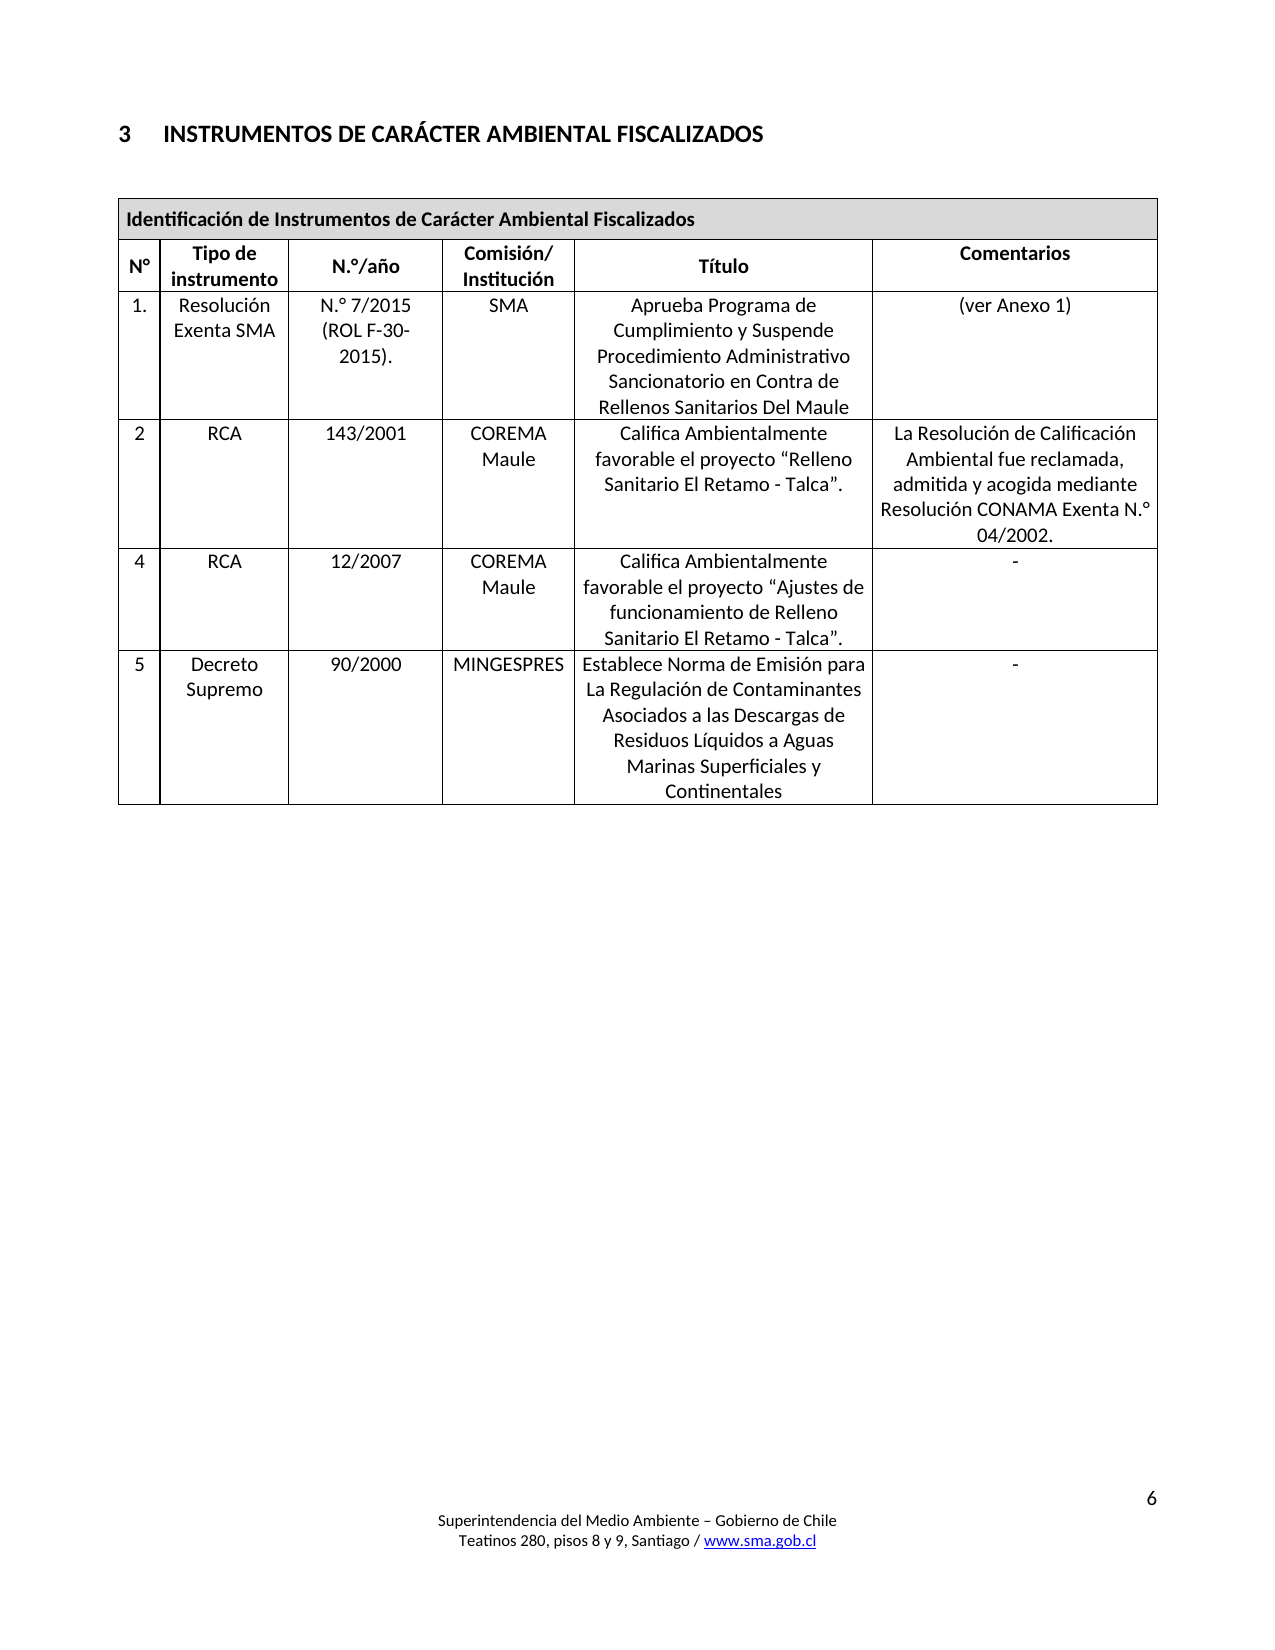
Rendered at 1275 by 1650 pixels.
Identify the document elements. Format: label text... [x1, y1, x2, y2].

table_cell 12/2007 [289, 549, 442, 650]
table_cell 2 [119, 420, 159, 547]
table_cell SMA [443, 292, 574, 419]
table_cell Aprueba Programa de Cumplimiento y Suspende Procedimiento Administrativo Sancionatorio en Contra de Rellenos Sanitarios Del Maule [575, 292, 872, 419]
table_header Identificación de Instrumentos de Carácter Ambiental Fiscalizados [119, 199, 1157, 239]
table_cell Título [575, 240, 872, 291]
table_cell Resolución Exenta SMA [161, 292, 288, 419]
table_cell Comentarios [873, 240, 1157, 291]
table_cell Comisión/ Institución [443, 240, 574, 291]
table_cell MINGESPRES [443, 651, 574, 804]
subtitle INSTRUMENTOS DE CARÁCTER AMBIENTAL FISCALIZADOS [118, 118, 1157, 149]
table_cell (ver Anexo 1) [873, 292, 1157, 419]
table_cell Tipo de instrumento [161, 240, 288, 291]
table_cell Califica Ambientalmente favorable el proyecto “Ajustes de funcionamiento de Relleno Sanitario El Retamo - Talca”. [575, 549, 872, 650]
table_cell 4 [119, 549, 159, 650]
table_cell N.°/año [289, 240, 442, 291]
table_cell N° [119, 240, 159, 291]
table_cell 143/2001 [289, 420, 442, 547]
table_cell 90/2000 [289, 651, 442, 804]
table_cell RCA [161, 549, 288, 650]
table_cell - [873, 549, 1157, 650]
table_cell 5 [119, 651, 159, 804]
table_cell COREMA Maule [443, 420, 574, 547]
table_cell 1. [119, 292, 159, 419]
table_cell Establece Norma de Emisión para La Regulación de Contaminantes Asociados a las Descargas de Residuos Líquidos a Aguas Marinas Superficiales y Continentales [575, 651, 872, 804]
table_cell COREMA Maule [443, 549, 574, 650]
table_cell Decreto Supremo [161, 651, 288, 804]
table_cell RCA [161, 420, 288, 547]
table_cell - [873, 651, 1157, 804]
table_cell N.° 7/2015 (ROL F-30-2015). [289, 292, 442, 419]
table_cell Califica Ambientalmente favorable el proyecto “Relleno Sanitario El Retamo - Talca”. [575, 420, 872, 547]
table_cell La Resolución de Calificación Ambiental fue reclamada, admitida y acogida mediante Resolución CONAMA Exenta N.° 04/2002. [873, 420, 1157, 547]
